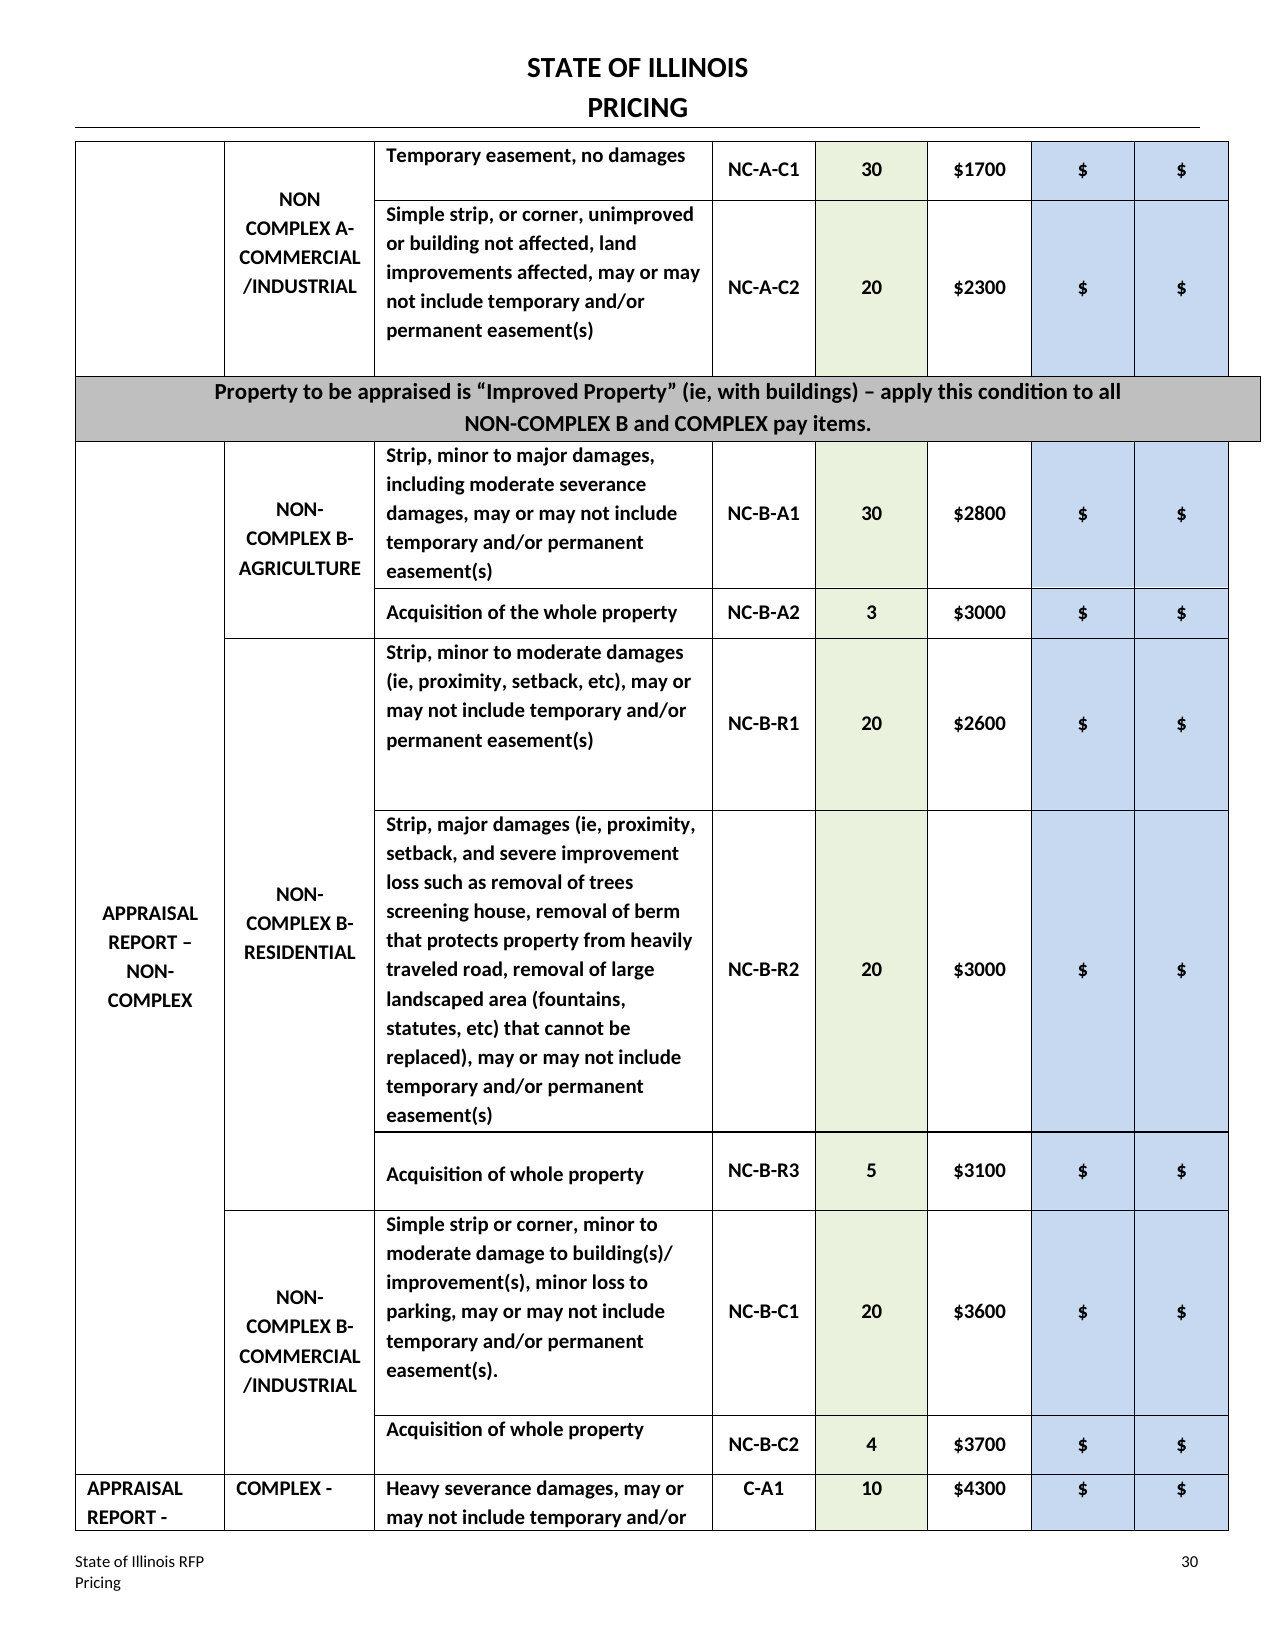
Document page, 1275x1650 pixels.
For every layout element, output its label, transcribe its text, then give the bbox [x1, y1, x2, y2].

table_cell $ [1135, 639, 1228, 810]
table_cell $3700 [928, 1416, 1031, 1474]
table_cell 4 [816, 1416, 927, 1474]
table_cell 20 [816, 811, 927, 1131]
table_cell NC-B-R3 [713, 1133, 815, 1210]
table_cell APPRAISAL REPORT – NON-COMPLEX [76, 442, 224, 1474]
table_cell Acquisition of whole property [375, 1416, 712, 1474]
table_cell NC-B-A2 [713, 589, 815, 638]
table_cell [375, 1475, 712, 1530]
table_cell $ [1135, 1475, 1228, 1530]
table_cell $3600 [928, 1211, 1031, 1415]
table_cell $2300 [928, 201, 1031, 376]
table_cell $3100 [928, 1133, 1031, 1210]
table_cell NON-COMPLEX B- AGRICULTURE [225, 442, 374, 638]
table_cell NON COMPLEX A- COMMERCIAL/INDUSTRIAL [225, 142, 374, 376]
table_cell Strip, minor to major damages, including moderate severance damages, may or may not include temporary and/or permanent easement(s) [375, 442, 712, 587]
table_cell $ [1032, 201, 1134, 376]
table_cell Strip, minor to moderate damages (ie, proximity, setback, etc), may or may not include temporary and/or permanent easement(s) [375, 639, 712, 810]
table_cell NC-A-C2 [713, 201, 815, 376]
table_cell Simple strip, or corner, unimproved or building not affected, land improvements affected, may or may not include temporary and/or permanent easement(s) [375, 201, 712, 376]
table_cell Temporary easement, no damages [375, 142, 712, 200]
table_cell $2800 [928, 442, 1031, 587]
table_cell $1700 [928, 142, 1031, 200]
table_cell Strip, major damages (ie, proximity, setback, and severe improvement loss such as removal of trees screening house, removal of berm that protects property from heavily traveled road, removal of large landscaped area (fountains, statutes, etc) that cannot be replaced), may or may not include temporary and/or permanent easement(s) [375, 811, 712, 1131]
table_cell Property to be appraised is “Improved Property” (ie, with buildings) – apply this condition to all NON-COMPLEX B and COMPLEX pay items. [76, 377, 1260, 441]
table_cell NON-COMPLEX B- COMMERCIAL/INDUSTRIAL [225, 1211, 374, 1474]
table_cell 20 [816, 1211, 927, 1415]
table_cell $ [1135, 442, 1228, 587]
table_cell 10 [816, 1475, 927, 1530]
table_cell Acquisition of the whole property [375, 589, 712, 638]
table_cell $ [1032, 811, 1134, 1131]
table_cell $2600 [928, 639, 1031, 810]
table_cell $ [1032, 1475, 1134, 1530]
table_cell NC-A-C1 [713, 142, 815, 200]
table_cell $4300 [928, 1475, 1031, 1530]
table_cell 5 [816, 1133, 927, 1210]
table_cell $3000 [928, 589, 1031, 638]
table_cell $ [1135, 1133, 1228, 1210]
table_cell $3000 [928, 811, 1031, 1131]
table_cell $ [1135, 811, 1228, 1131]
table_cell NC-B-A1 [713, 442, 815, 587]
table_cell 30 [816, 442, 927, 587]
table_cell $ [1135, 589, 1228, 638]
table_cell C-A1 [713, 1475, 815, 1530]
table_cell $ [1032, 1211, 1134, 1415]
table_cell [225, 1475, 374, 1530]
table_cell NC-B-C1 [713, 1211, 815, 1415]
table_cell NC-B-R2 [713, 811, 815, 1131]
table_cell 20 [816, 201, 927, 376]
table_cell $ [1032, 1416, 1134, 1474]
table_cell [76, 1475, 224, 1530]
table_cell Acquisition of whole property [375, 1133, 712, 1210]
table_cell $ [1135, 1416, 1228, 1474]
table_cell Simple strip or corner, minor to moderate damage to building(s)/ improvement(s), minor loss to parking, may or may not include temporary and/or permanent easement(s). [375, 1211, 712, 1415]
table_cell $ [1032, 442, 1134, 587]
table_cell $ [1032, 1133, 1134, 1210]
table_cell $ [1135, 1211, 1228, 1415]
table_cell 30 [816, 142, 927, 200]
table_cell NON-COMPLEX B- RESIDENTIAL [225, 639, 374, 1210]
table_cell $ [1032, 639, 1134, 810]
table_cell 20 [816, 639, 927, 810]
table_cell $ [1032, 589, 1134, 638]
table_cell 3 [816, 589, 927, 638]
table_cell $ [1135, 201, 1228, 376]
table_cell NC-B-C2 [713, 1416, 815, 1474]
table_cell NC-B-R1 [713, 639, 815, 810]
table_cell $ [1135, 142, 1228, 200]
table_cell $ [1032, 142, 1134, 200]
